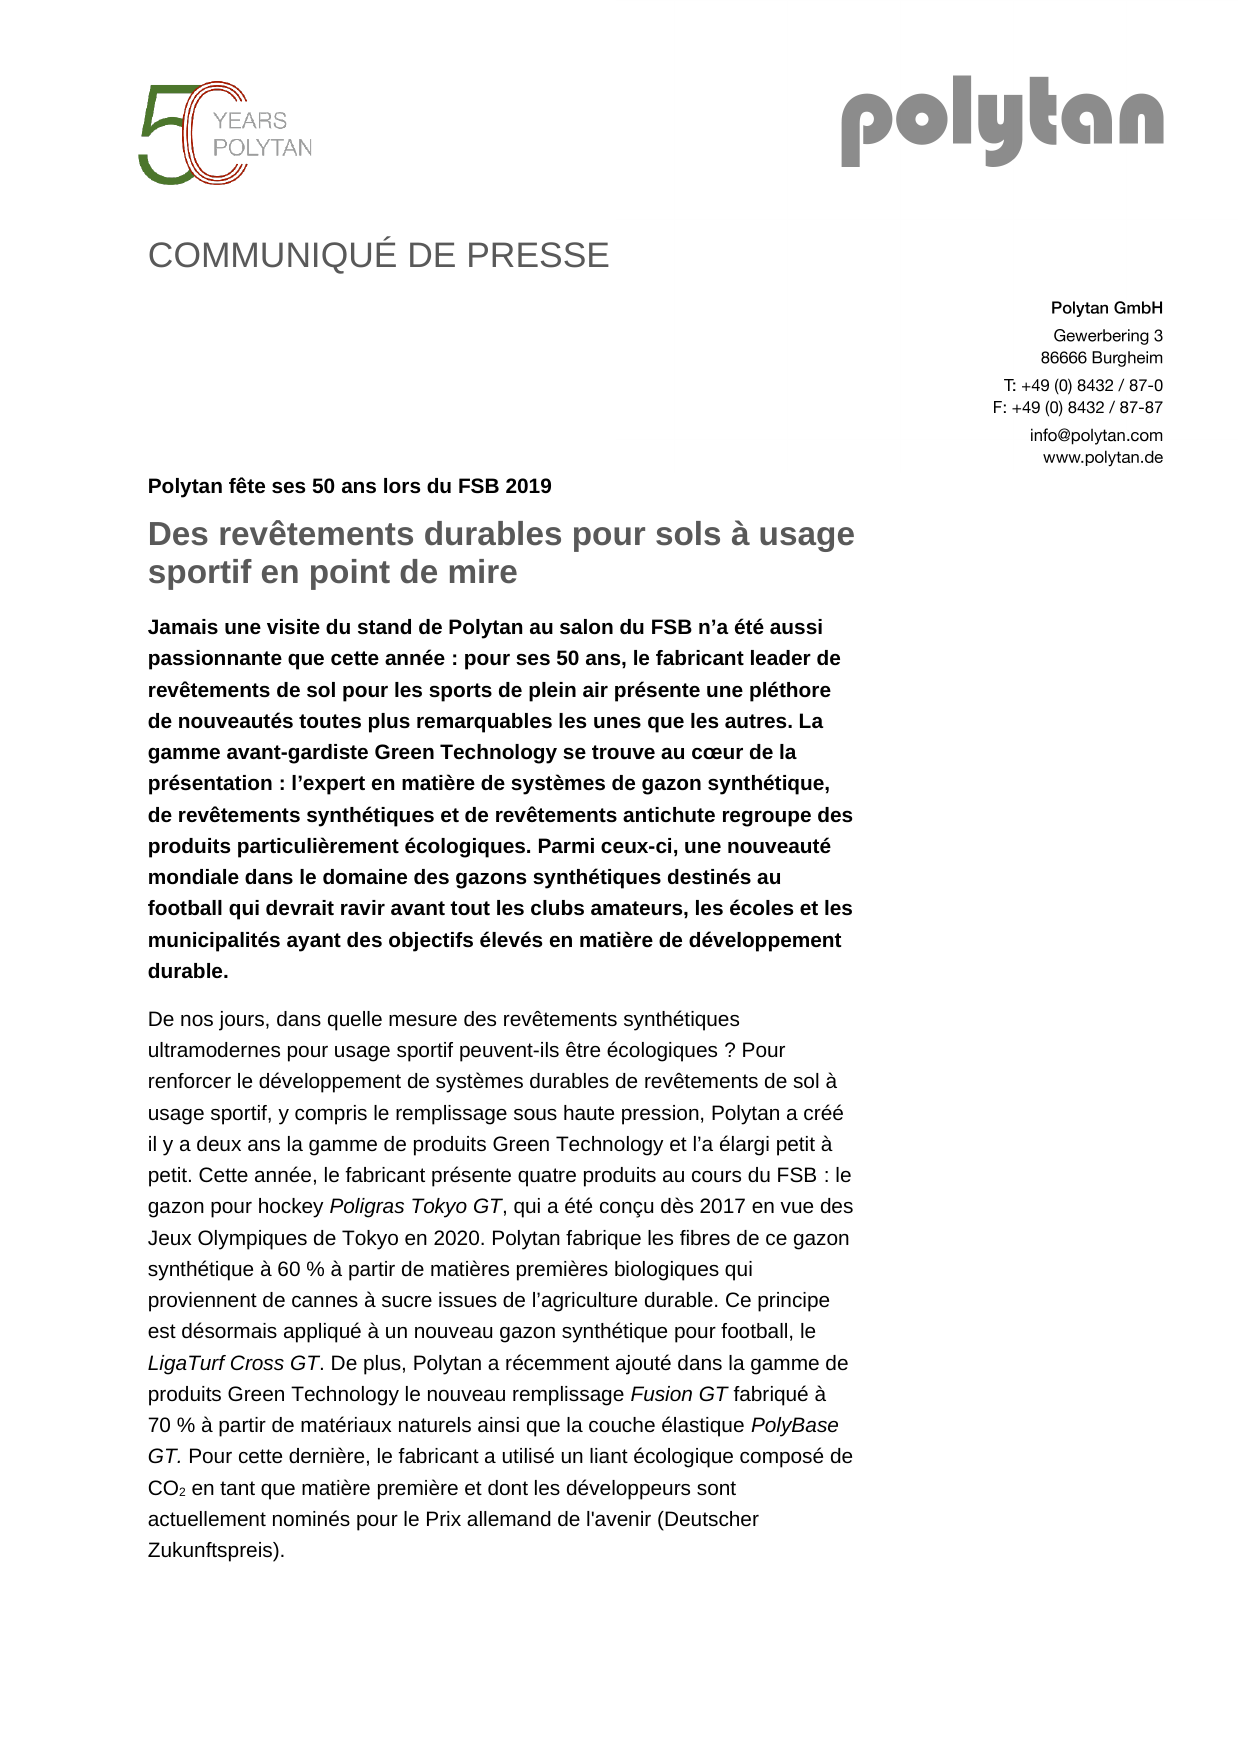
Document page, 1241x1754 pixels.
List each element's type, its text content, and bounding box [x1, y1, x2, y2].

text De nos jours, dans quelle mesure des revêtements synthétiques ultramodernes pour usage sportif peuvent-ils être écologiques ? Pour renforcer le développement de systèmes durables de revêtements de sol à usage sportif, y compris le remplissage sous haute pression, Polytan a créé il y a deux ans la gamme de produits Green Technology et l’a élargi petit à petit. Cette année, le fabricant présente quatre produits au cours du FSB : le gazon pour hockey Poligras Tokyo GT, qui a été conçu dès 2017 en vue des Jeux Olympiques de Tokyo en 2020. Polytan fabrique les fibres de ce gazon synthétique à 60 % à partir de matières premières biologiques qui proviennent de cannes à sucre issues de l’agriculture durable. Ce principe est désormais appliqué à un nouveau gazon synthétique pour football, le LigaTurf Cross GT. De plus, Polytan a récemment ajouté dans la gamme de produits Green Technology le nouveau remplissage Fusion GT fabriqué à 70 % à partir de matériaux naturels ainsi que la couche élastique PolyBase GT. Pour cette dernière, le fabricant a utilisé un liant écologique composé de CO2 en tant que matière première et dont les développeurs sont actuellement nominés pour le Prix allemand de l'avenir (Deutscher Zukunftspreis). [148, 999, 856, 1562]
text Des revêtements durables pour sols à usage sportif en point de mire [148, 514, 856, 591]
picture [615, 0, 1239, 473]
picture [138, 81, 312, 185]
text Jamais une visite du stand de Polytan au salon du FSB n’a été aussi passionnante que cette année : pour ses 50 ans, le fabricant leader de revêtements de sol pour les sports de plein air présente une pléthore de nouveautés toutes plus remarquables les unes que les autres. La gamme avant-gardiste Green Technology se trouve au cœur de la présentation : l’expert en matière de systèmes de gazon synthétique, de revêtements synthétiques et de revêtements antichute regroupe des produits particulièrement écologiques. Parmi ceux-ci, une nouveauté mondiale dans le domaine des gazons synthétiques destinés au football qui devrait ravir avant tout les clubs amateurs, les écoles et les municipalités ayant des objectifs élevés en matière de développement durable. [148, 608, 856, 983]
text Polytan fête ses 50 ans lors du FSB 2019 [148, 466, 856, 497]
